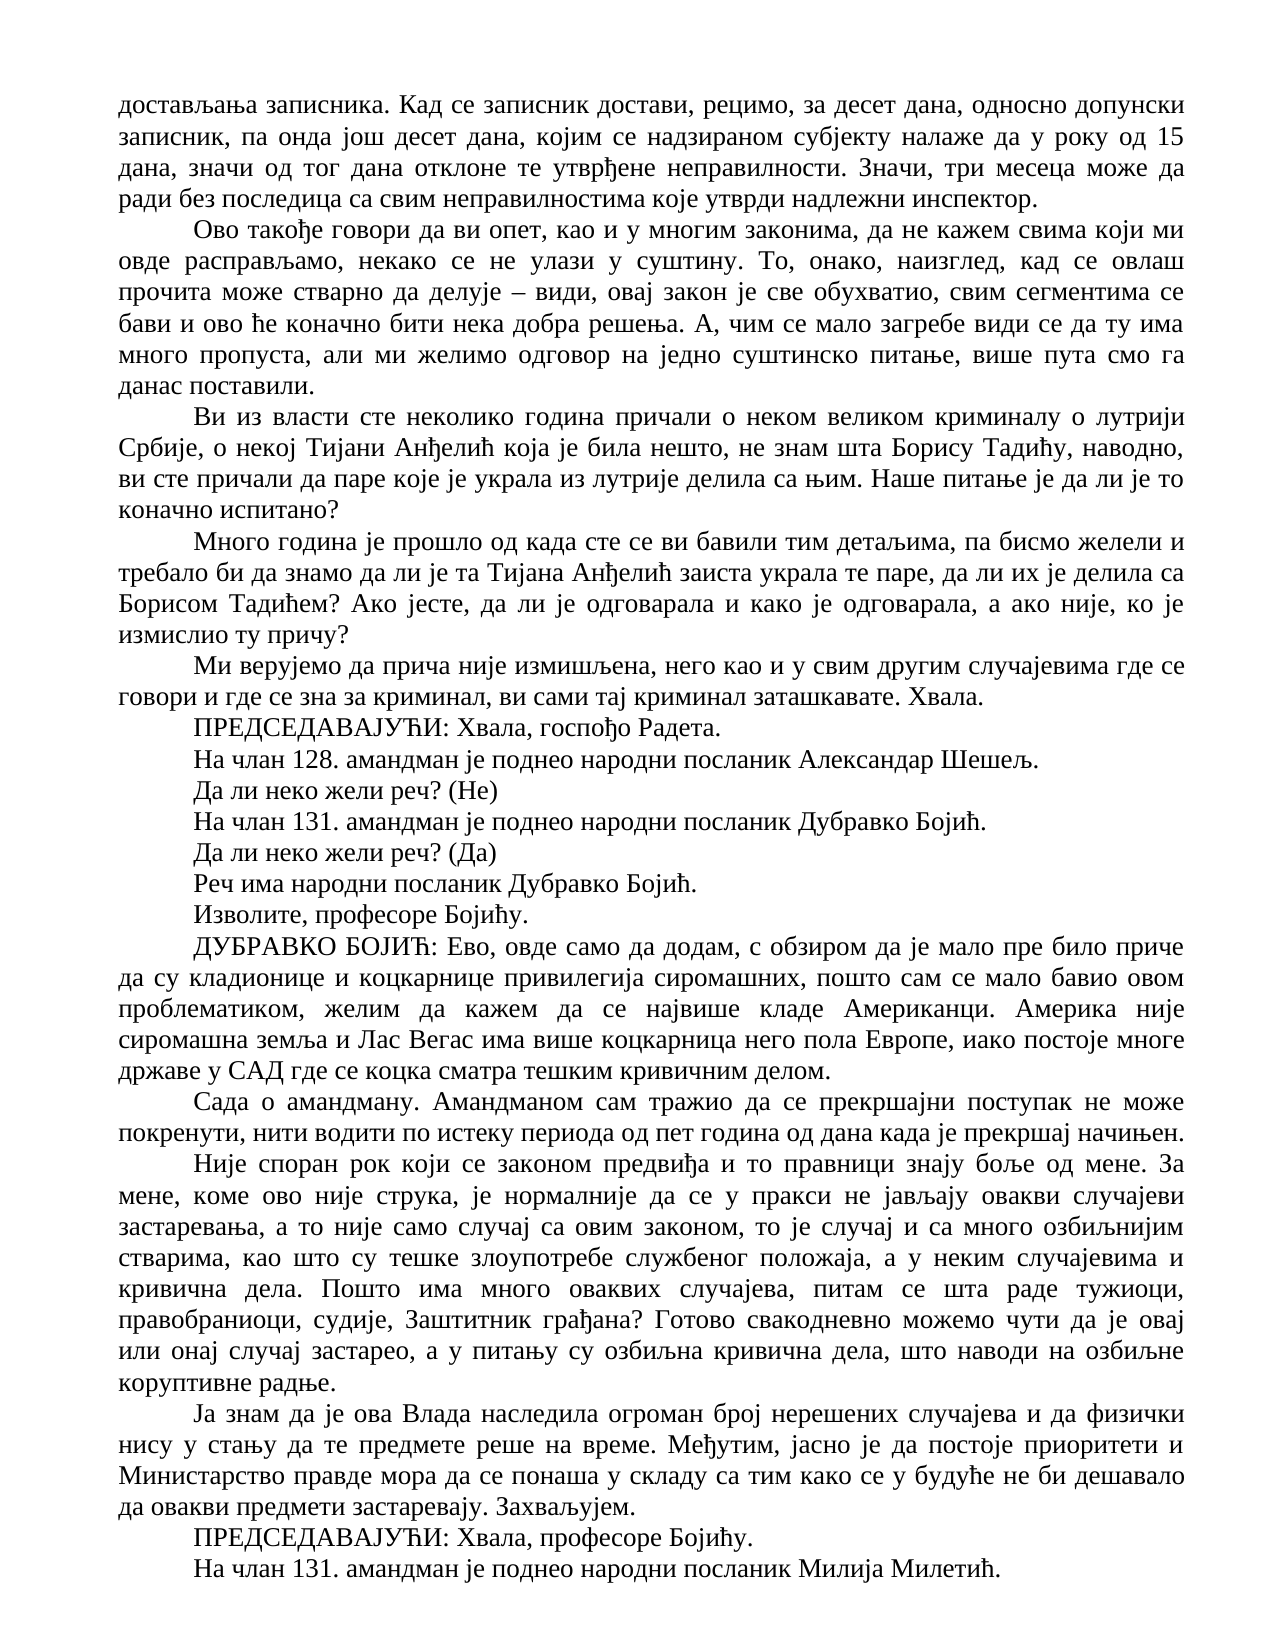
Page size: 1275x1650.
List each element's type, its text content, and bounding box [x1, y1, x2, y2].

text ПРЕДСЕДАВАЈУЋИ: Хвала, професоре Бојићу. [118, 1521, 1186, 1552]
text Сада о амандману. Амандманом сам тражио да се прекршајни поступак не може покренути, нити водити по истеку периода од пет година од дана када је прекршај начињен. [118, 1085, 1186, 1148]
text На члан 131. амандман је поднео народни посланик Дубравко Бојић. [118, 805, 1186, 836]
text Изволите, професоре Бојићу. [118, 898, 1186, 929]
text На члан 131. амандман је поднео народни посланик Милија Милетић. [118, 1552, 1186, 1584]
text ПРЕДСЕДАВАЈУЋИ: Хвала, госпођо Радета. [118, 712, 1186, 743]
text Ово такође говори да ви опет, као и у многим законима, да не кажем свима који ми овде расправљамо, некако се не улази у суштину. То, онако, наизглед, кад се овлаш прочита може стварно да делује – види, овај закон је све обухватио, свим сегментима се бави и ово ће коначно бити нека добра решења. А, чим се мало загребе види се да ту има много пропуста, али ми желимо одговор на једно суштинско питање, више пута смо га данас поставили. [118, 213, 1186, 400]
text ДУБРАВКО БОЈИЋ: Ево, овде само да додам, с обзиром да је мало пре било приче да су кладионице и коцкарнице привилегија сиромашних, пошто сам се мало бавио овом проблематиком, желим да кажем да се највише кладе Американци. Америка није сиромашна земља и Лас Вегас има више коцкарница него пола Европе, иако постоје многе државе у САД где се коцка сматра тешким кривичним делом. [118, 929, 1186, 1085]
text Много година је прошло од када сте се ви бавили тим детаљима, па бисмо желели и требало би да знамо да ли је та Тијана Анђелић заиста украла те паре, да ли их је делила са Борисом Тадићем? Ако јесте, да ли је одговарала и како је одговарала, а ако није, ко је измислио ту причу? [118, 525, 1186, 649]
text Да ли неко жели реч? (Не) [118, 774, 1186, 805]
text Није споран рок који се законом предвиђа и то правници знају боље од мене. За мене, коме ово није струка, је нормалније да се у пракси не јављају овакви случајеви застаревања, а то није само случај са овим законом, то је случај и са много озбиљнијим стварима, као што су тешке злоупотребе службеног положаја, а у неким случајевима и кривична дела. Пошто има много оваквих случајева, питам се шта раде тужиоци, правобраниоци, судије, Заштитник грађана? Готово свакодневно можемо чути да је овај или онај случај застарео, а у питању су озбиљна кривична дела, што наводи на озбиљне коруптивне радње. [118, 1148, 1186, 1397]
text Ми верујемо да прича није измишљена, него као и у свим другим случајевима где се говори и где се зна за криминал, ви сами тај криминал заташкавате. Хвала. [118, 649, 1186, 712]
text Ја знам да је ова Влада наследила огроман број нерешених случајева и да физички нису у стању да те предмете реше на време. Међутим, јасно је да постоје приоритети и Министарство правде мора да се понаша у складу са тим како се у будуће не би дешавало да овакви предмети застаревају. Захваљујем. [118, 1397, 1186, 1521]
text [118, 89, 1186, 213]
text Ви из власти сте неколико година причали о неком великом криминалу о лутрији Србије, о некој Тијани Анђелић која је била нешто, не знам шта Борису Тадићу, наводно, ви сте причали да паре које је украла из лутрије делила са њим. Наше питање је да ли је то коначно испитано? [118, 400, 1186, 525]
text Да ли неко жели реч? (Да) [118, 836, 1186, 867]
text Реч има народни посланик Дубравко Бојић. [118, 867, 1186, 898]
text На члан 128. амандман је поднео народни посланик Александар Шешељ. [118, 743, 1186, 774]
